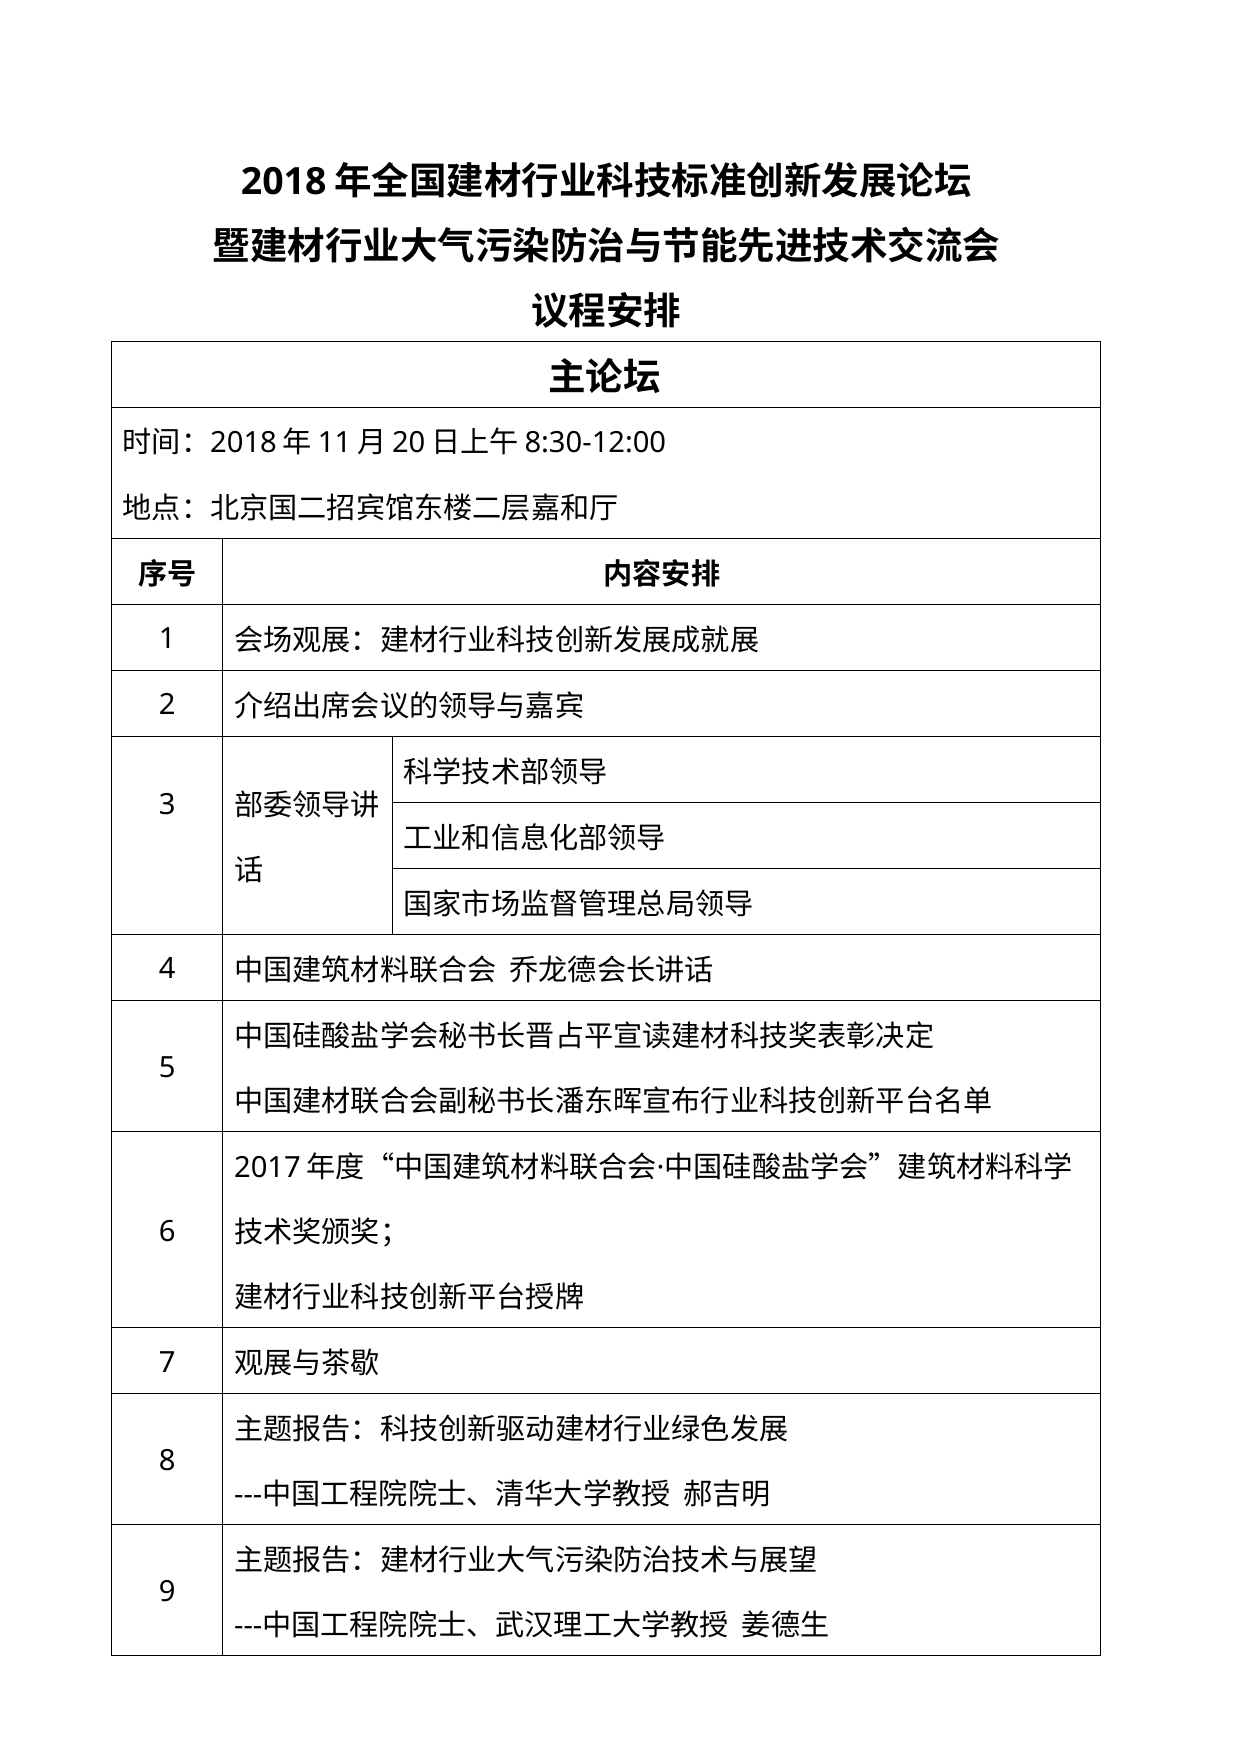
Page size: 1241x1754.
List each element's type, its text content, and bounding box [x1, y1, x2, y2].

table_cell 会场观展：建材行业科技创新发展成就展 [223, 605, 1100, 670]
table_cell 内容安排 [223, 539, 1100, 604]
table_cell 观展与茶歇 [223, 1328, 1100, 1393]
table_cell 1 [112, 605, 222, 670]
table_cell 国家市场监督管理总局领导 [393, 869, 1100, 934]
table_cell 7 [112, 1328, 222, 1393]
table_cell 介绍出席会议的领导与嘉宾 [223, 671, 1100, 736]
table_cell 2 [112, 671, 222, 736]
text 2018年全国建材行业科技标准创新发展论坛 [75, 146, 1137, 211]
table_header 主论坛 [112, 342, 1100, 407]
table_cell 主题报告：建材行业大气污染防治技术与展望 ---中国工程院院士、武汉理工大学教授 姜德生 [223, 1525, 1100, 1655]
table_cell 主题报告：科技创新驱动建材行业绿色发展 ---中国工程院院士、清华大学教授 郝吉明 [223, 1394, 1100, 1524]
table_cell 科学技术部领导 [393, 737, 1100, 802]
table_cell 3 [112, 737, 222, 934]
table_cell 中国建筑材料联合会 乔龙德会长讲话 [223, 935, 1100, 1000]
table_cell 6 [112, 1132, 222, 1327]
table_cell 序号 [112, 539, 222, 604]
text 暨建材行业大气污染防治与节能先进技术交流会 [75, 211, 1137, 276]
text 议程安排 [75, 276, 1137, 341]
table_cell 4 [112, 935, 222, 1000]
table_cell 5 [112, 1001, 222, 1131]
table_cell 2017年度“中国建筑材料联合会·中国硅酸盐学会”建筑材料科学技术奖颁奖； 建材行业科技创新平台授牌 [223, 1132, 1100, 1327]
table_cell 中国硅酸盐学会秘书长晋占平宣读建材科技奖表彰决定 中国建材联合会副秘书长潘东晖宣布行业科技创新平台名单 [223, 1001, 1100, 1131]
table_cell 工业和信息化部领导 [393, 803, 1100, 868]
table_cell 8 [112, 1394, 222, 1524]
table_cell 时间：2018年11月20日上午8:30-12:00 地点：北京国二招宾馆东楼二层嘉和厅 [112, 408, 1100, 538]
table_cell 9 [112, 1525, 222, 1655]
table_cell 部委领导讲话 [223, 737, 392, 934]
